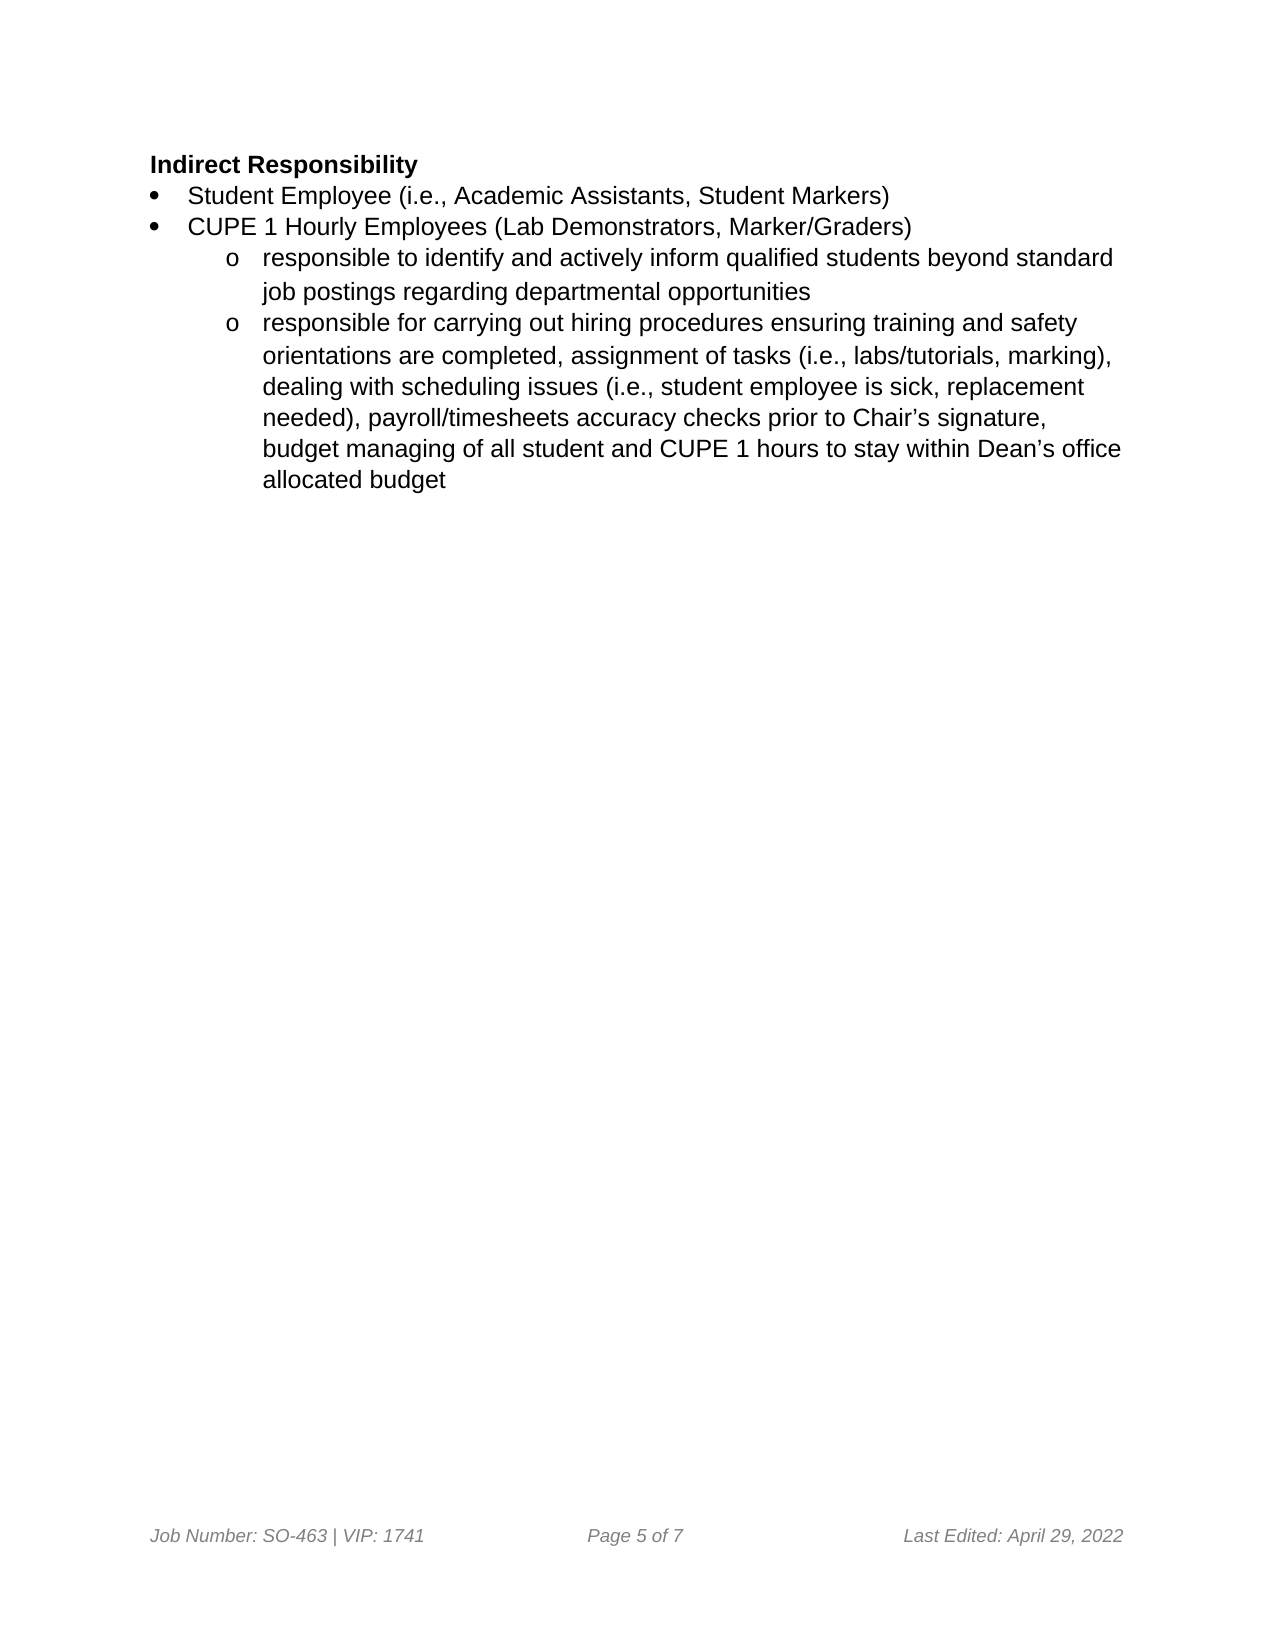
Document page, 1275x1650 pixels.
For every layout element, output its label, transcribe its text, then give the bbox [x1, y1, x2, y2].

list CUPE 1 Hourly Employees (Lab Demonstrators, Marker/Graders) [150, 212, 1125, 241]
list Student Employee (i.e., Academic Assistants, Student Markers) [150, 181, 1125, 210]
list responsible to identify and actively inform qualified students beyond standard job postings regarding departmental opportunities [225, 243, 1125, 305]
subtitle Indirect Responsibility [150, 150, 1125, 179]
list responsible for carrying out hiring procedures ensuring training and safety orientations are completed, assignment of tasks (i.e., labs/tutorials, marking), dealing with scheduling issues (i.e., student employee is sick, replacement needed), payroll/timesheets accuracy checks prior to Chair’s signature, budget managing of all student and CUPE 1 hours to stay within Dean’s office allocated budget [225, 308, 1125, 494]
